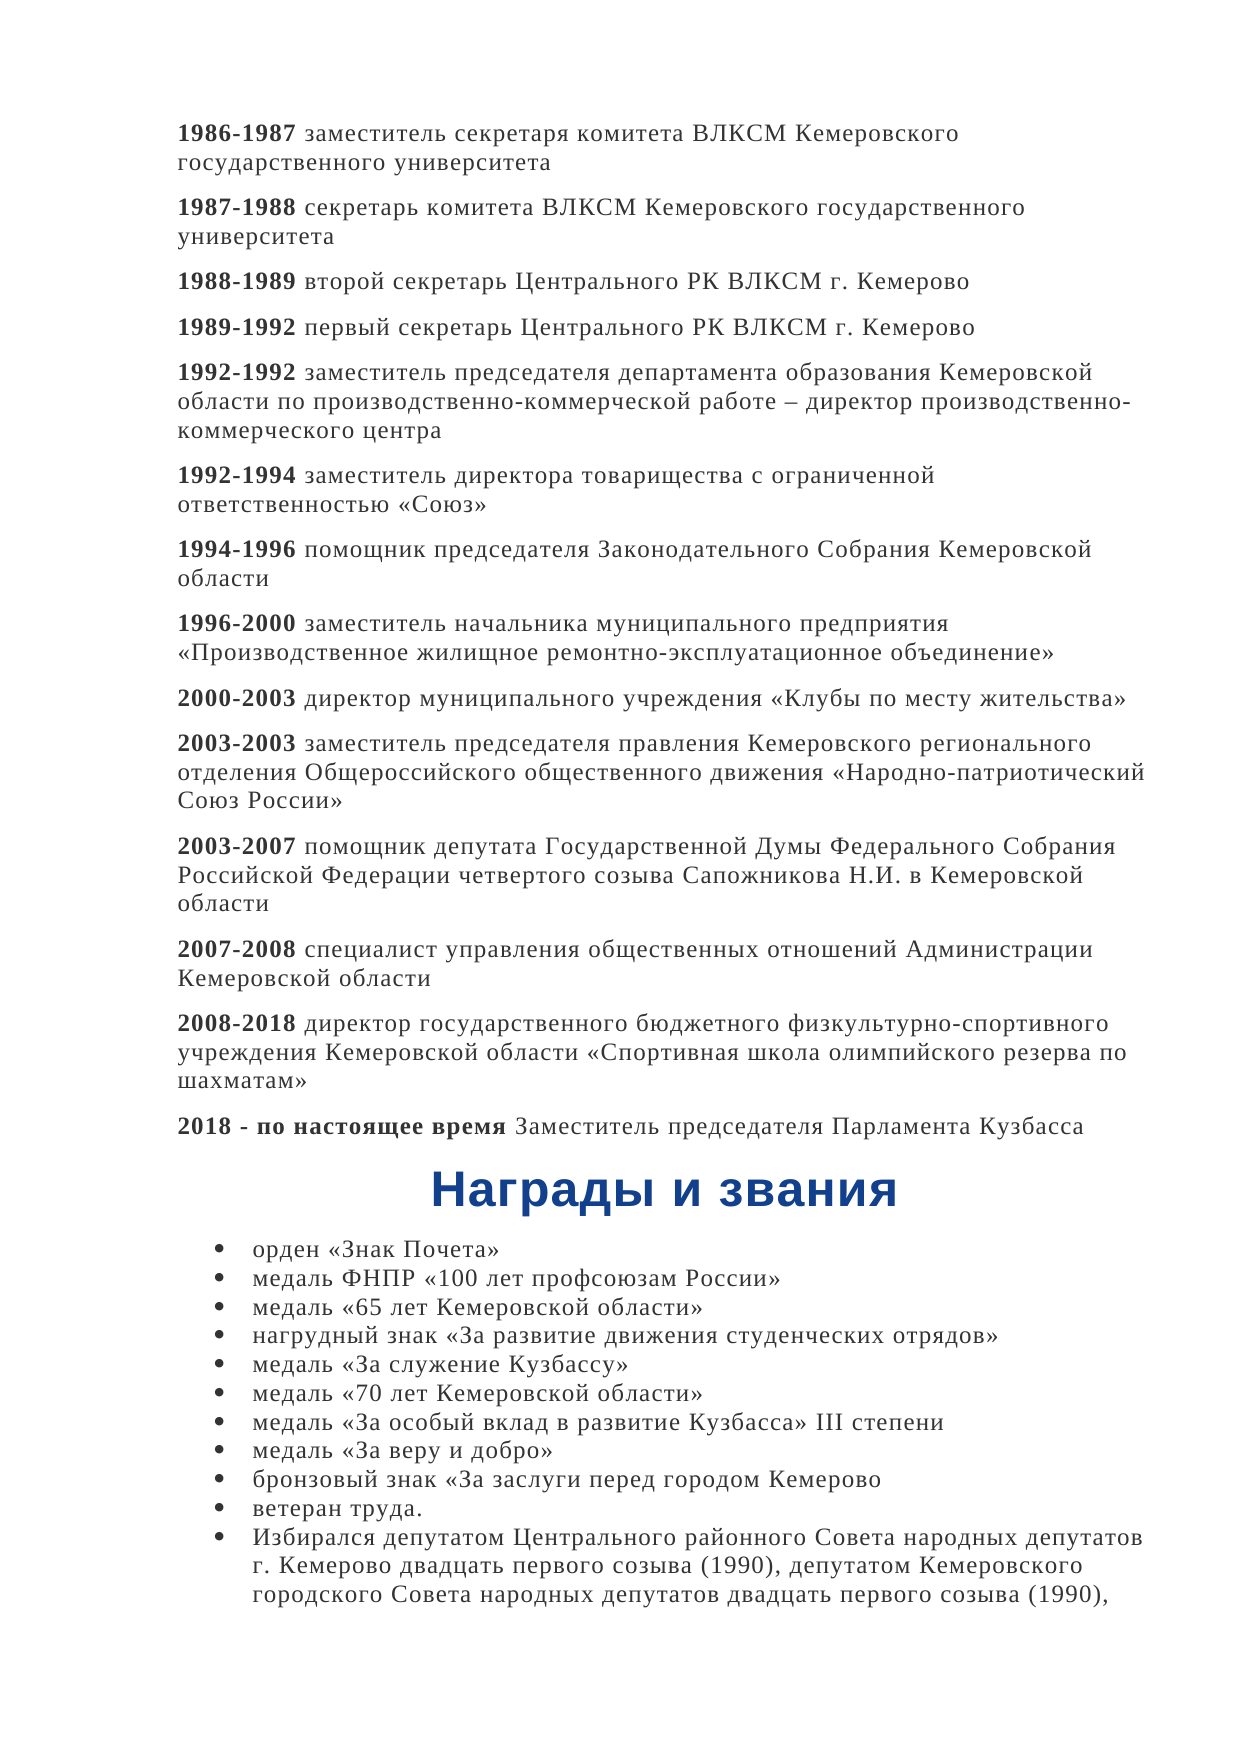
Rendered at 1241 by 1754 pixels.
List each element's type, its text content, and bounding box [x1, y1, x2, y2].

list медаль «За служение Кузбассу» [215, 1349, 1152, 1378]
list медаль «За веру и добро» [215, 1435, 1152, 1464]
text 2008-2018 директор государственного бюджетного физкультурно-спортивного учреждения Кемеровской области «Спортивная школа олимпийского резерва по шахматам» [177, 1008, 1152, 1094]
list ветеран труда. [215, 1493, 1152, 1522]
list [215, 1522, 1152, 1608]
text 1987-1988 секретарь комитета ВЛКСМ Кемеровского государственного университета [177, 192, 1152, 250]
list медаль «70 лет Кемеровской области» [215, 1378, 1152, 1407]
text 1996-2000 заместитель начальника муниципального предприятия «Производственное жилищное ремонтно-эксплуатационное объединение» [177, 608, 1152, 666]
list орден «Знак Почета» [215, 1234, 1152, 1263]
text 1988-1989 второй секретарь Центрального РК ВЛКСМ г. Кемерово [177, 266, 1152, 295]
text 2018 - по настоящее время Заместитель председателя Парламента Кузбасса [177, 1111, 1152, 1140]
text 1992-1992 заместитель председателя департамента образования Кемеровской области по производственно-коммерческой работе – директор производственно-коммерческого центра [177, 357, 1152, 443]
text 1994-1996 помощник председателя Законодательного Собрания Кемеровской области [177, 534, 1152, 592]
text 1992-1994 заместитель директора товарищества с ограниченной ответственностью «Союз» [177, 460, 1152, 518]
list медаль «65 лет Кемеровской области» [215, 1292, 1152, 1320]
text Награды и звания [177, 1156, 1152, 1217]
text 2003-2007 помощник депутата Государственной Думы Федерального Собрания Российской Федерации четвертого созыва Сапожникова Н.И. в Кемеровской области [177, 831, 1152, 917]
list бронзовый знак «За заслуги перед городом Кемерово [215, 1464, 1152, 1493]
list медаль ФНПР «100 лет профсоюзам России» [215, 1263, 1152, 1292]
list медаль «За особый вклад в развитие Кузбасса» III степени [215, 1407, 1152, 1435]
text 2003-2003 заместитель председателя правления Кемеровского регионального отделения Общероссийского общественного движения «Народно-патриотический Союз России» [177, 728, 1152, 814]
text 1986-1987 заместитель секретаря комитета ВЛКСМ Кемеровского государственного университета [177, 118, 1152, 176]
text 1989-1992 первый секретарь Центрального РК ВЛКСМ г. Кемерово [177, 312, 1152, 341]
text 2000-2003 директор муниципального учреждения «Клубы по месту жительства» [177, 683, 1152, 711]
text 2007-2008 специалист управления общественных отношений Администрации Кемеровской области [177, 934, 1152, 991]
list нагрудный знак «За развитие движения студенческих отрядов» [215, 1320, 1152, 1349]
